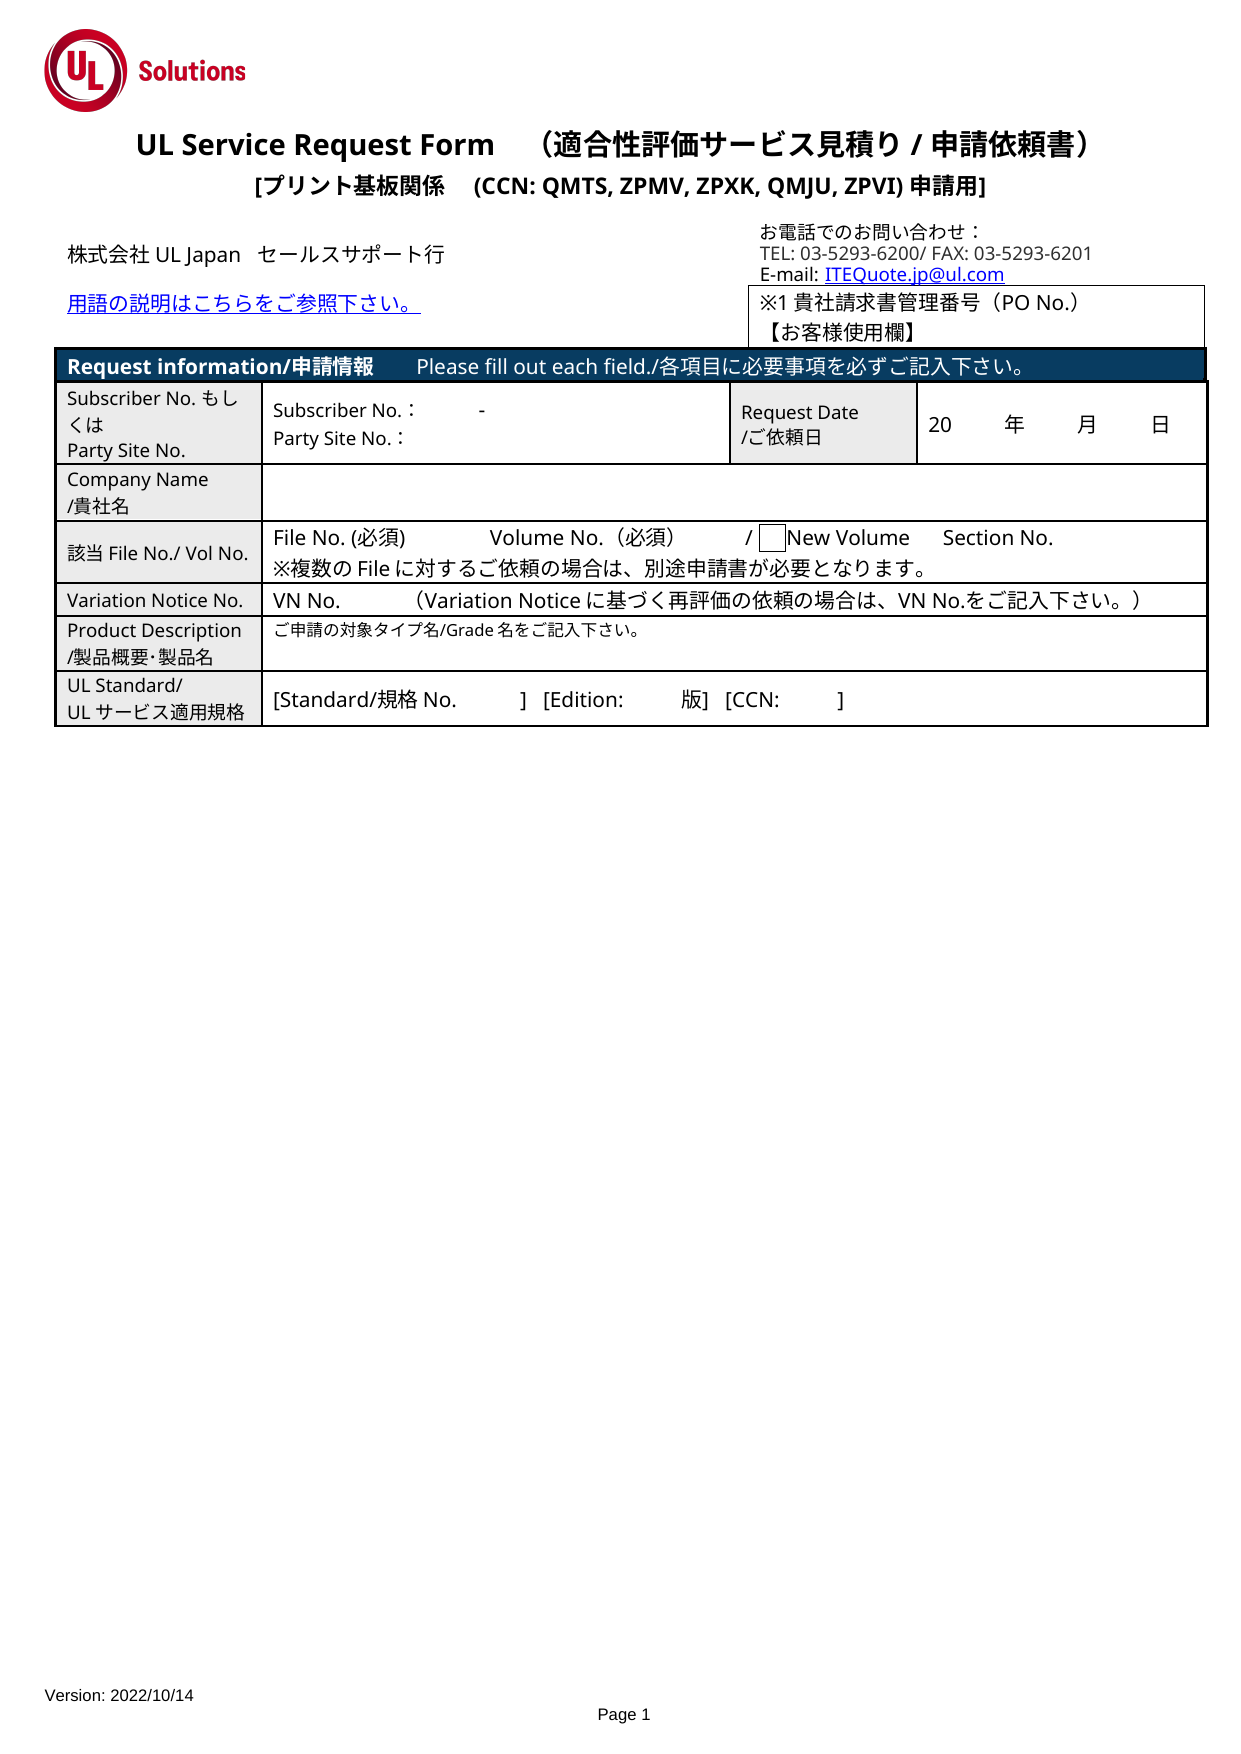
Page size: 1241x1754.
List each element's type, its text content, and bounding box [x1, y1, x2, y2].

table_header お電話でのお問い合わせ： TEL: 03-5293-6200/ FAX: 03-5293-6201 E-mail: ITEQuote.jp@ul.com [748, 223, 1206, 285]
table_cell [263, 465, 1206, 519]
table_cell 20 年 月 日 [918, 383, 1206, 463]
table_cell Request information/申請情報 Please fill out each field./各項目に必要事項を必ずご記入下さい。 [57, 350, 1204, 380]
table_header 株式会社 UL Japan セールスサポート行 [56, 223, 748, 285]
table_cell ご申請の対象タイプ名/Grade名をご記入下さい。 [263, 617, 1206, 670]
table_cell ※1貴社請求書管理番号（PO No.） 【お客様使用欄】 [749, 286, 1204, 347]
picture [44, 29, 246, 112]
table_cell Product Description /製品概要･製品名 [57, 617, 261, 670]
table_cell Variation Notice No. [57, 584, 261, 615]
table_cell Request Date /ご依頼日 [731, 383, 916, 463]
table_cell Subscriber No. もしくは Party Site No. [57, 383, 261, 463]
table_cell Company Name /貴社名 [57, 465, 261, 519]
table_cell 該当File No./ Vol No. [57, 522, 261, 582]
table_cell UL Standard/ UL サービス適用規格 [57, 672, 261, 725]
table_cell [Standard/規格No. ] [Edition: 版] [CCN: ] [263, 672, 1206, 725]
text [プリント基板関係 (CCN: QMTS, ZPMV, ZPXK, QMJU, ZPVI) 申請用] [44, 168, 1196, 201]
text UL Service Request Form （適合性評価サービス見積り / 申請依頼書） [44, 121, 1196, 164]
table_cell 用語の説明はこちらをご参照下さい。 [56, 285, 748, 347]
table_cell File No. (必須) Volume No.（必須） / New Volume Section No. ※複数のFileに対するご依頼の場合は、別途申請書が必要となります。 [263, 522, 1206, 582]
table_cell VN No. （Variation Noticeに基づく再評価の依頼の場合は、VN No.をご記入下さい。） [263, 584, 1206, 615]
table_cell Subscriber No.： - Party Site No.： [263, 383, 729, 463]
